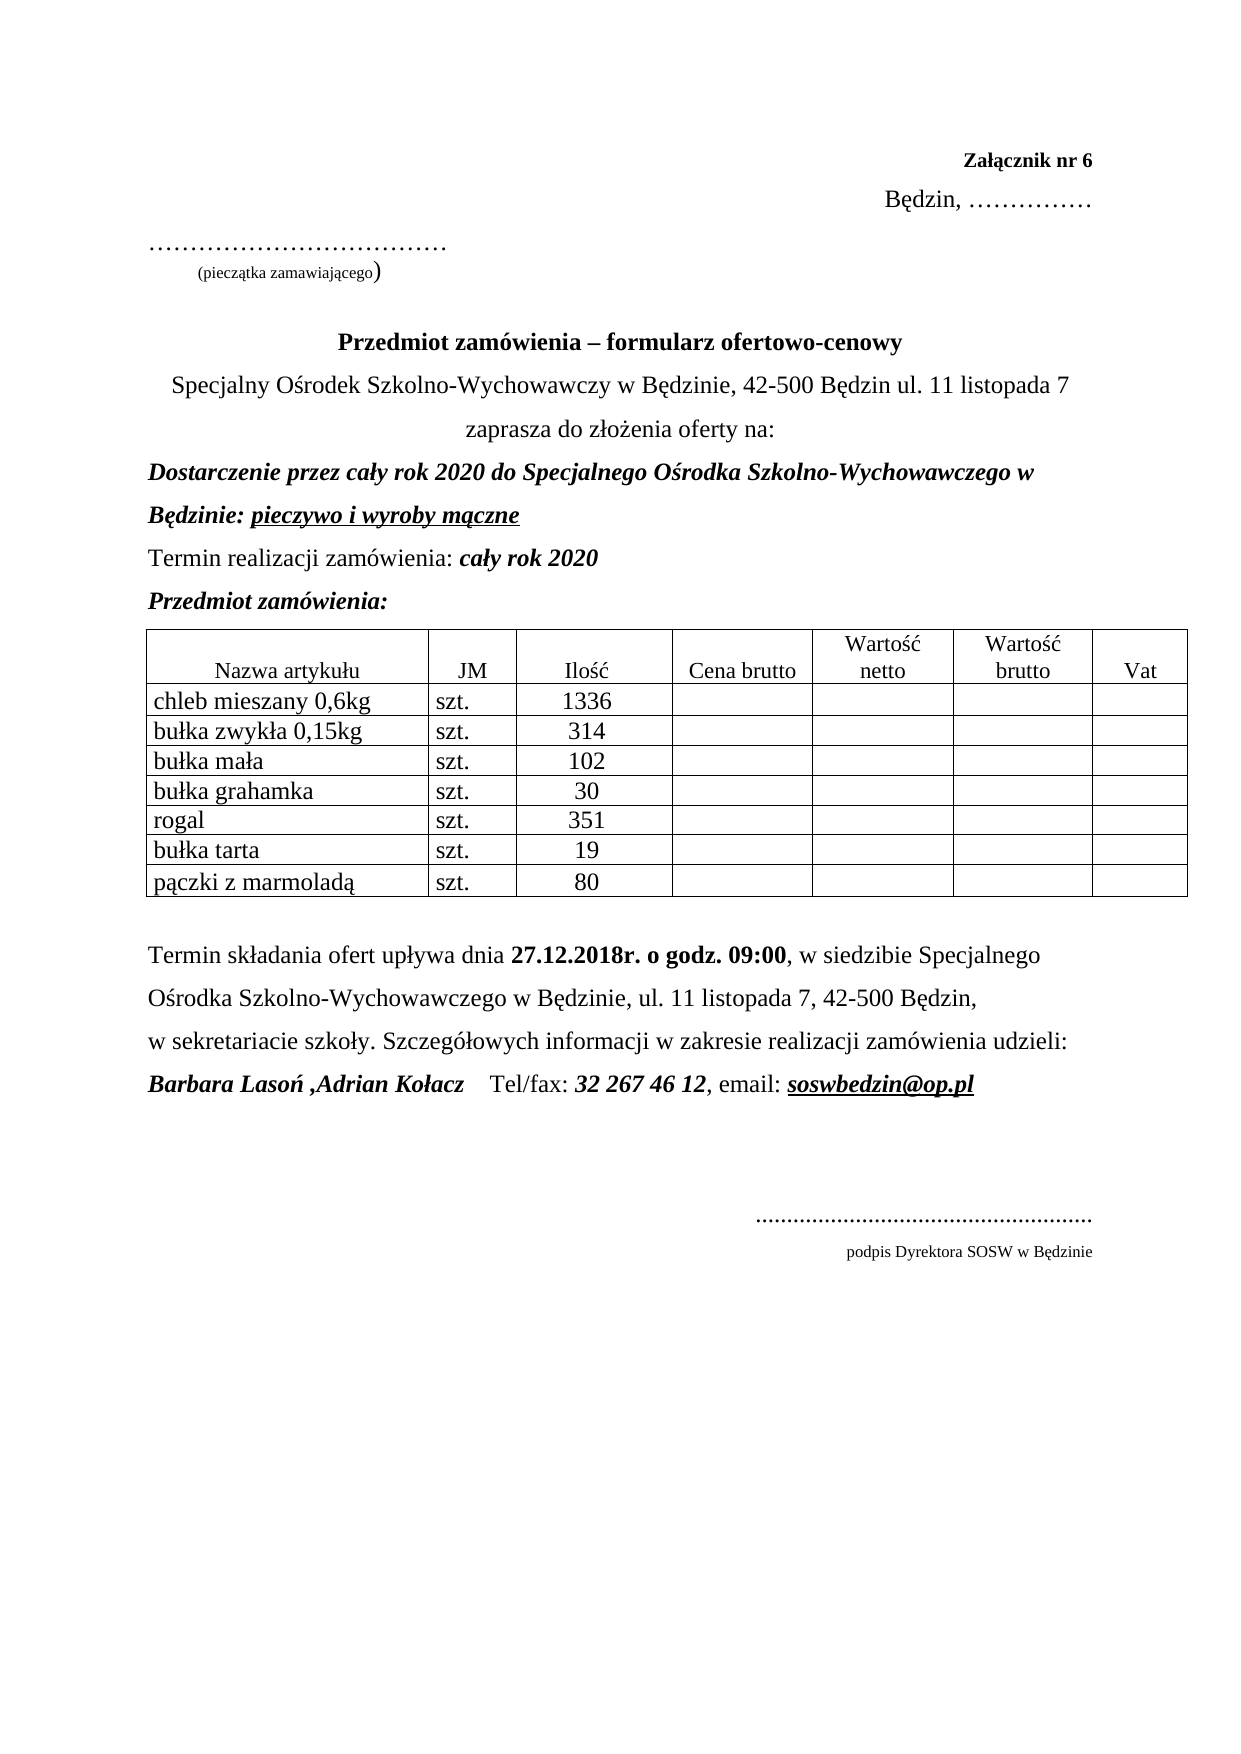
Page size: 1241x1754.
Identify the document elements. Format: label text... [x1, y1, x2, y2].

table_cell 1336 [517, 684, 656, 715]
table_cell bułka tarta [147, 835, 428, 864]
table_cell 19 [517, 835, 656, 864]
table_header Vat [1093, 630, 1187, 683]
table_cell pączki z marmoladą [147, 865, 428, 896]
table_cell [656, 746, 672, 775]
table_cell [673, 746, 812, 775]
table_cell [1093, 835, 1187, 864]
table_header Wartość netto [813, 630, 953, 683]
table_cell [813, 746, 953, 775]
table_header Cena brutto [673, 630, 812, 683]
text Załącznik nr 6 [148, 148, 1093, 172]
table_header Ilość [517, 630, 656, 683]
table_cell szt. [429, 865, 516, 896]
table_cell [656, 776, 672, 804]
text Dostarczenie przez cały rok 2020 do Specjalnego Ośrodka Szkolno-Wychowawczego w Będzinie: pieczywo i wyroby mączne [148, 457, 1093, 529]
table_cell rogal [147, 806, 428, 834]
table_cell [954, 684, 1092, 715]
table_cell [656, 806, 672, 834]
text podpis Dyrektora SOSW w Będzinie [148, 1242, 1093, 1261]
table_cell [1093, 746, 1187, 775]
table_cell [954, 716, 1092, 745]
table_cell [1093, 865, 1187, 896]
table_cell [1093, 806, 1187, 834]
table_cell 102 [517, 746, 656, 775]
text ……………………………… [148, 227, 1093, 256]
table_cell [673, 684, 812, 715]
table_cell [813, 684, 953, 715]
table_cell [954, 776, 1092, 804]
table_cell [656, 865, 672, 896]
table_cell szt. [429, 746, 516, 775]
text ...................................................... [148, 1199, 1093, 1227]
table_cell [813, 716, 953, 745]
table_cell [673, 806, 812, 834]
table_cell [656, 684, 672, 715]
table_cell [1093, 716, 1187, 745]
table_cell 351 [517, 806, 656, 834]
table_cell [673, 776, 812, 804]
table_cell [813, 806, 953, 834]
table_cell 314 [517, 716, 656, 745]
table_cell [813, 865, 953, 896]
table_cell [656, 716, 672, 745]
table_cell [813, 776, 953, 804]
table_header [656, 630, 672, 683]
text Przedmiot zamówienia: [148, 586, 1093, 615]
table_cell chleb mieszany 0,6kg [147, 684, 428, 715]
table_cell szt. [429, 776, 516, 804]
table_cell szt. [429, 806, 516, 834]
table_cell [954, 865, 1092, 896]
table_cell [673, 865, 812, 896]
table_cell [673, 716, 812, 745]
table_cell szt. [429, 835, 516, 864]
table_cell bułka mała [147, 746, 428, 775]
text Termin składania ofert upływa dnia 27.12.2018r. o godz. 09:00, w siedzibie Specjalnego Ośrodka Szkolno-Wychowawczego w Będzinie, ul. 11 listopada 7, 42-500 Będzin, w sekretariacie szkoły. Szczegółowych informacji w zakresie realizacji zamówienia udzieli: Barbara Lasoń ,Adrian Kołacz Tel/fax: 32 267 46 12, email: soswbedzin@op.pl [148, 940, 1093, 1098]
text Specjalny Ośrodek Szkolno-Wychowawczy w Będzinie, 42-500 Będzin ul. 11 listopada 7 zaprasza do złożenia oferty na: [148, 371, 1093, 442]
table_cell szt. [429, 716, 516, 745]
table_cell [954, 746, 1092, 775]
table_cell 30 [517, 776, 656, 804]
table_cell bułka grahamka [147, 776, 428, 804]
table_header Wartość brutto [954, 630, 1092, 683]
table_cell [1093, 684, 1187, 715]
table_cell [954, 806, 1092, 834]
table_header JM [429, 630, 516, 683]
table_cell 80 [517, 865, 656, 896]
table_cell szt. [429, 684, 516, 715]
table_cell [813, 835, 953, 864]
table_cell [954, 835, 1092, 864]
table_header Nazwa artykułu [147, 630, 428, 683]
table_cell [656, 835, 672, 864]
table_cell [1093, 776, 1187, 804]
text Będzin, …………… [148, 184, 1093, 212]
text Termin realizacji zamówienia: cały rok 2020 [148, 543, 1093, 572]
text (pieczątka zamawiającego) [148, 256, 1093, 284]
table_cell bułka zwykła 0,15kg [147, 716, 428, 745]
text Przedmiot zamówienia – formularz ofertowo-cenowy [148, 327, 1093, 356]
table_cell [673, 835, 812, 864]
